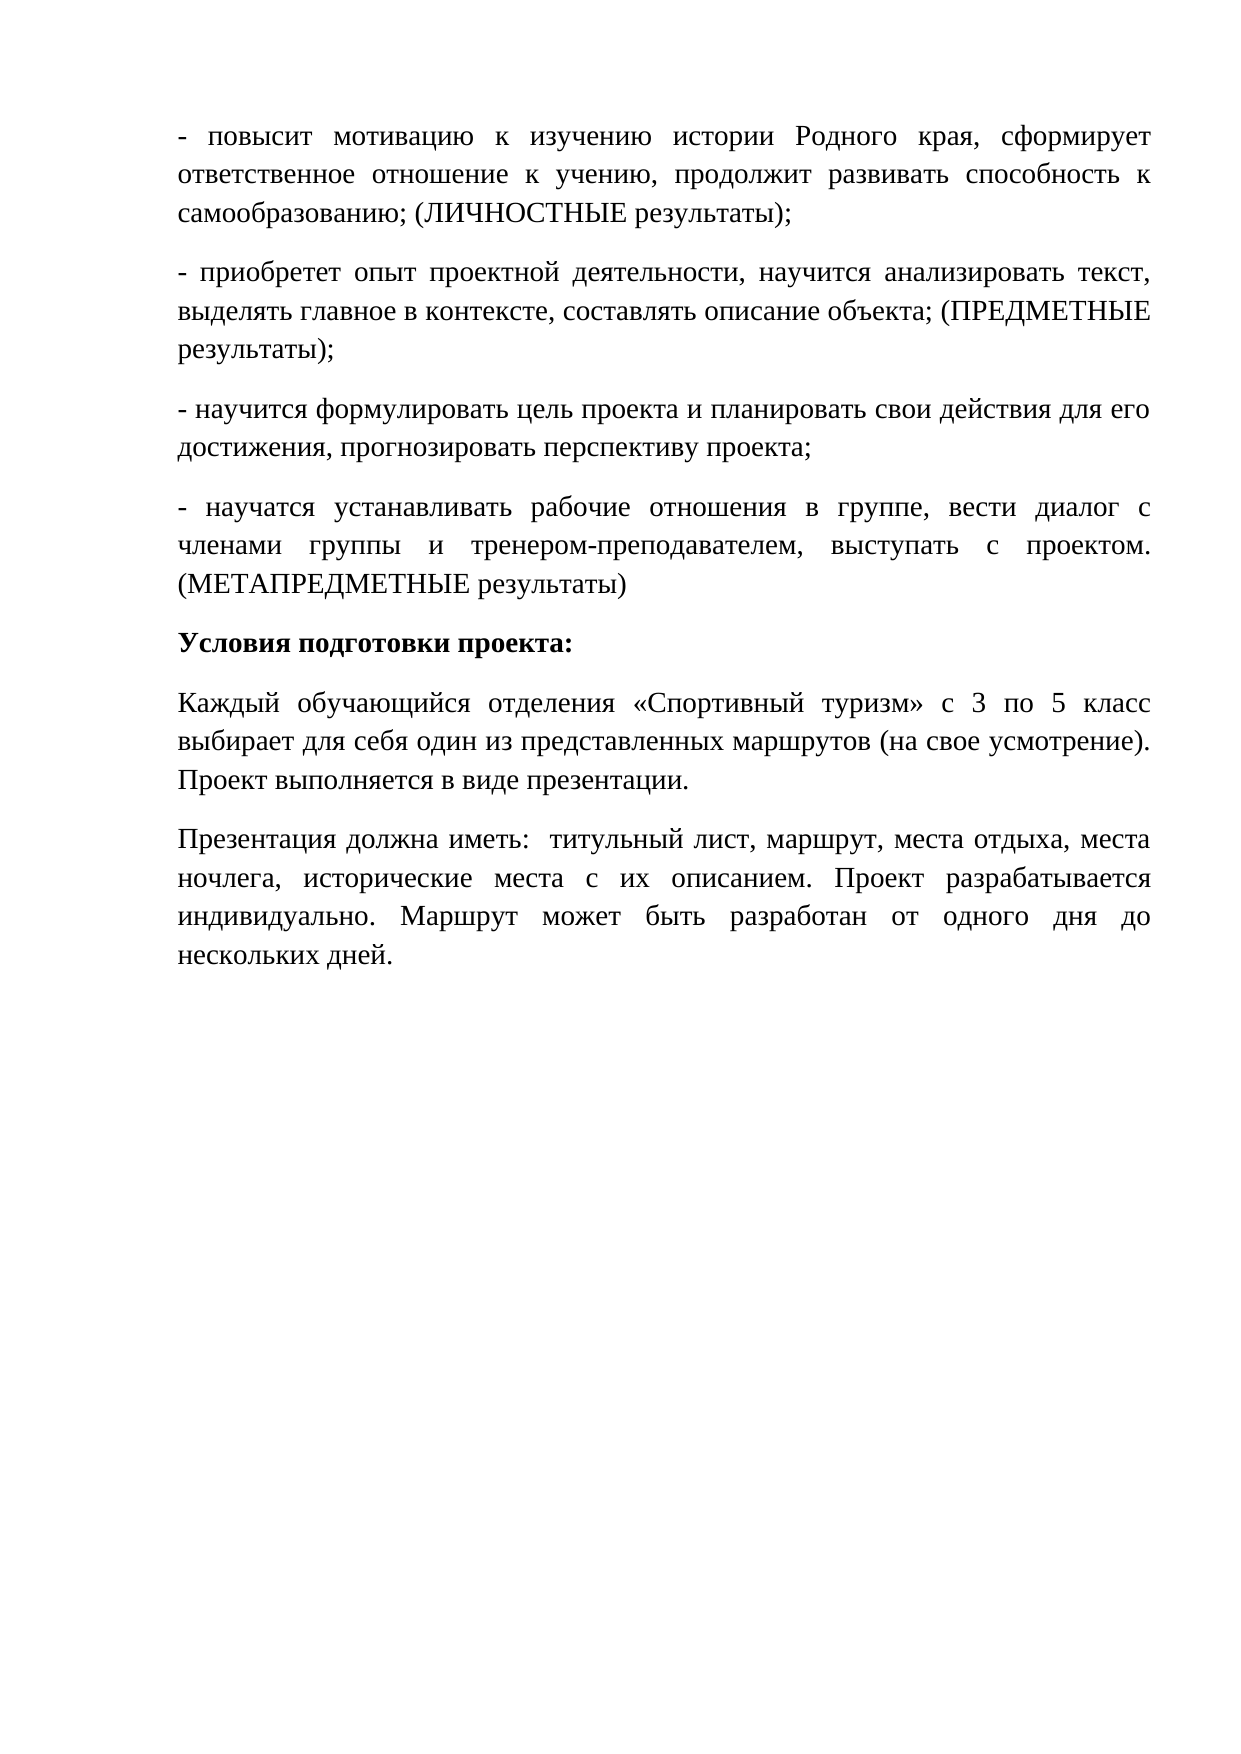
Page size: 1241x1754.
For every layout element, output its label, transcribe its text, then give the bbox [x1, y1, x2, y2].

text Презентация должна иметь: титульный лист, маршрут, места отдыха, места ночлега, исторические места с их описанием. Проект разрабатывается индивидуально. Маршрут может быть разработан от одного дня до нескольких дней. [177, 821, 1152, 970]
text - повысит мотивацию к изучению истории Родного края, сформирует ответственное отношение к учению, продолжит развивать способность к самообразованию; (ЛИЧНОСТНЫЕ результаты); [177, 118, 1152, 229]
text - научится формулировать цель проекта и планировать свои действия для его достижения, прогнозировать перспективу проекта; [177, 391, 1152, 463]
text - научатся устанавливать рабочие отношения в группе, вести диалог с членами группы и тренером-преподавателем, выступать с проектом. (МЕТАПРЕДМЕТНЫЕ результаты) [177, 489, 1152, 599]
text - приобретет опыт проектной деятельности, научится анализировать текст, выделять главное в контексте, составлять описание объекта; (ПРЕДМЕТНЫЕ результаты); [177, 254, 1152, 365]
text Каждый обучающийся отделения «Спортивный туризм» с 3 по 5 класс выбирает для себя один из представленных маршрутов (на свое усмотрение). Проект выполняется в виде презентации. [177, 685, 1152, 795]
text Условия подготовки проекта: [177, 625, 1152, 659]
